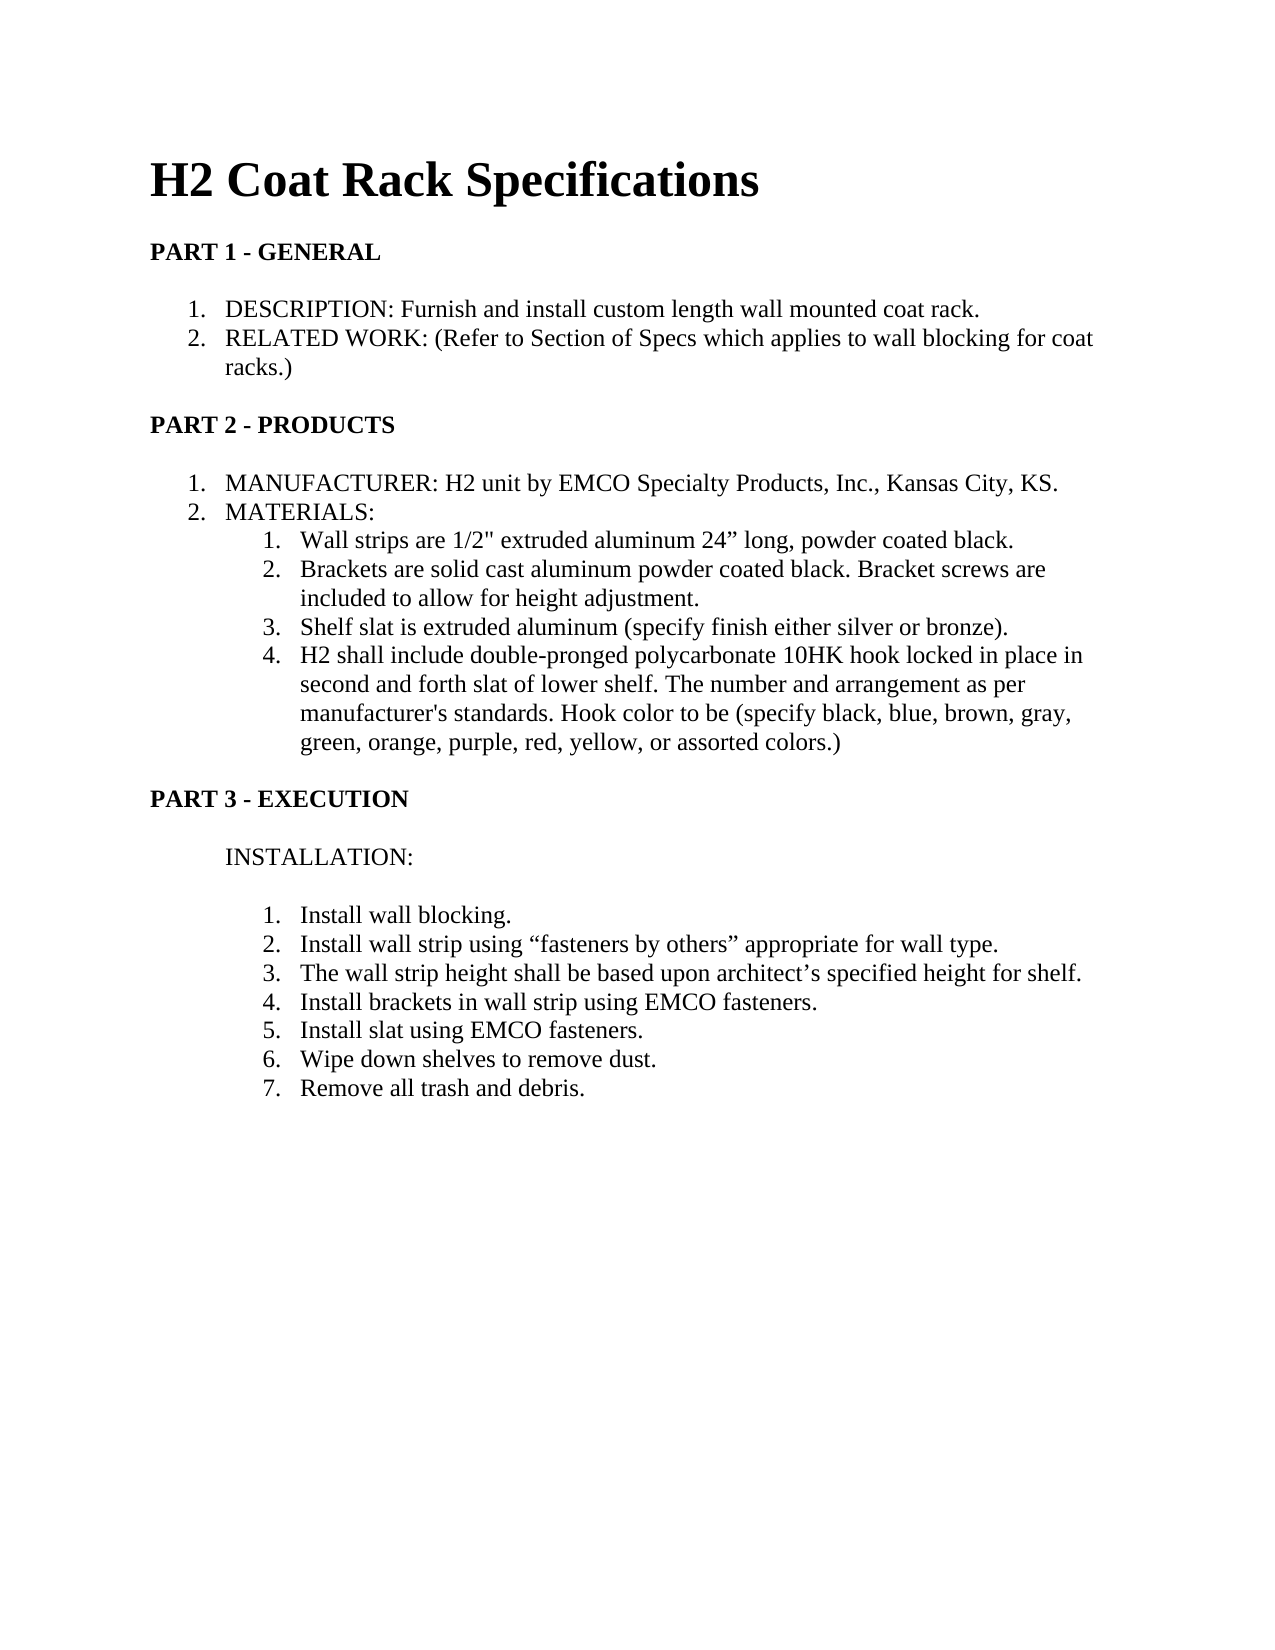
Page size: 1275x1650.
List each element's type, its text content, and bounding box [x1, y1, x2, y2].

list MANUFACTURER: H2 unit by EMCO Specialty Products, Inc., Kansas City, KS. [187, 468, 1125, 497]
text PART 3 - EXECUTION [150, 784, 1125, 813]
list Install brackets in wall strip using EMCO fasteners. [262, 987, 1125, 1015]
list DESCRIPTION: Furnish and install custom length wall mounted coat rack. [187, 294, 1125, 323]
text PART 1 - GENERAL [150, 237, 1125, 265]
list Install slat using EMCO fasteners. [262, 1015, 1125, 1044]
list Install wall blocking. [262, 900, 1125, 929]
text INSTALLATION: [225, 842, 1125, 871]
list Wall strips are 1/2" extruded aluminum 24” long, powder coated black. [262, 525, 1125, 554]
list Wipe down shelves to remove dust. [262, 1044, 1125, 1073]
list Shelf slat is extruded aluminum (specify finish either silver or bronze). [262, 612, 1125, 640]
text H2 Coat Rack Specifications [150, 150, 1125, 207]
list Brackets are solid cast aluminum powder coated black. Bracket screws are included to allow for height adjustment. [262, 554, 1125, 612]
list The wall strip height shall be based upon architect’s specified height for shelf. [262, 958, 1125, 987]
list Remove all trash and debris. [262, 1073, 1125, 1102]
list MATERIALS: [187, 497, 1125, 525]
text PART 2 - PRODUCTS [150, 410, 1125, 439]
list H2 shall include double-pronged polycarbonate 10HK hook locked in place in second and forth slat of lower shelf. The number and arrangement as per manufacturer's standards. Hook color to be (specify black, blue, brown, gray, green, orange, purple, red, yellow, or assorted colors.) [262, 640, 1125, 755]
list RELATED WORK: (Refer to Section of Specs which applies to wall blocking for coat racks.) [187, 323, 1125, 381]
list Install wall strip using “fasteners by others” appropriate for wall type. [262, 929, 1125, 958]
